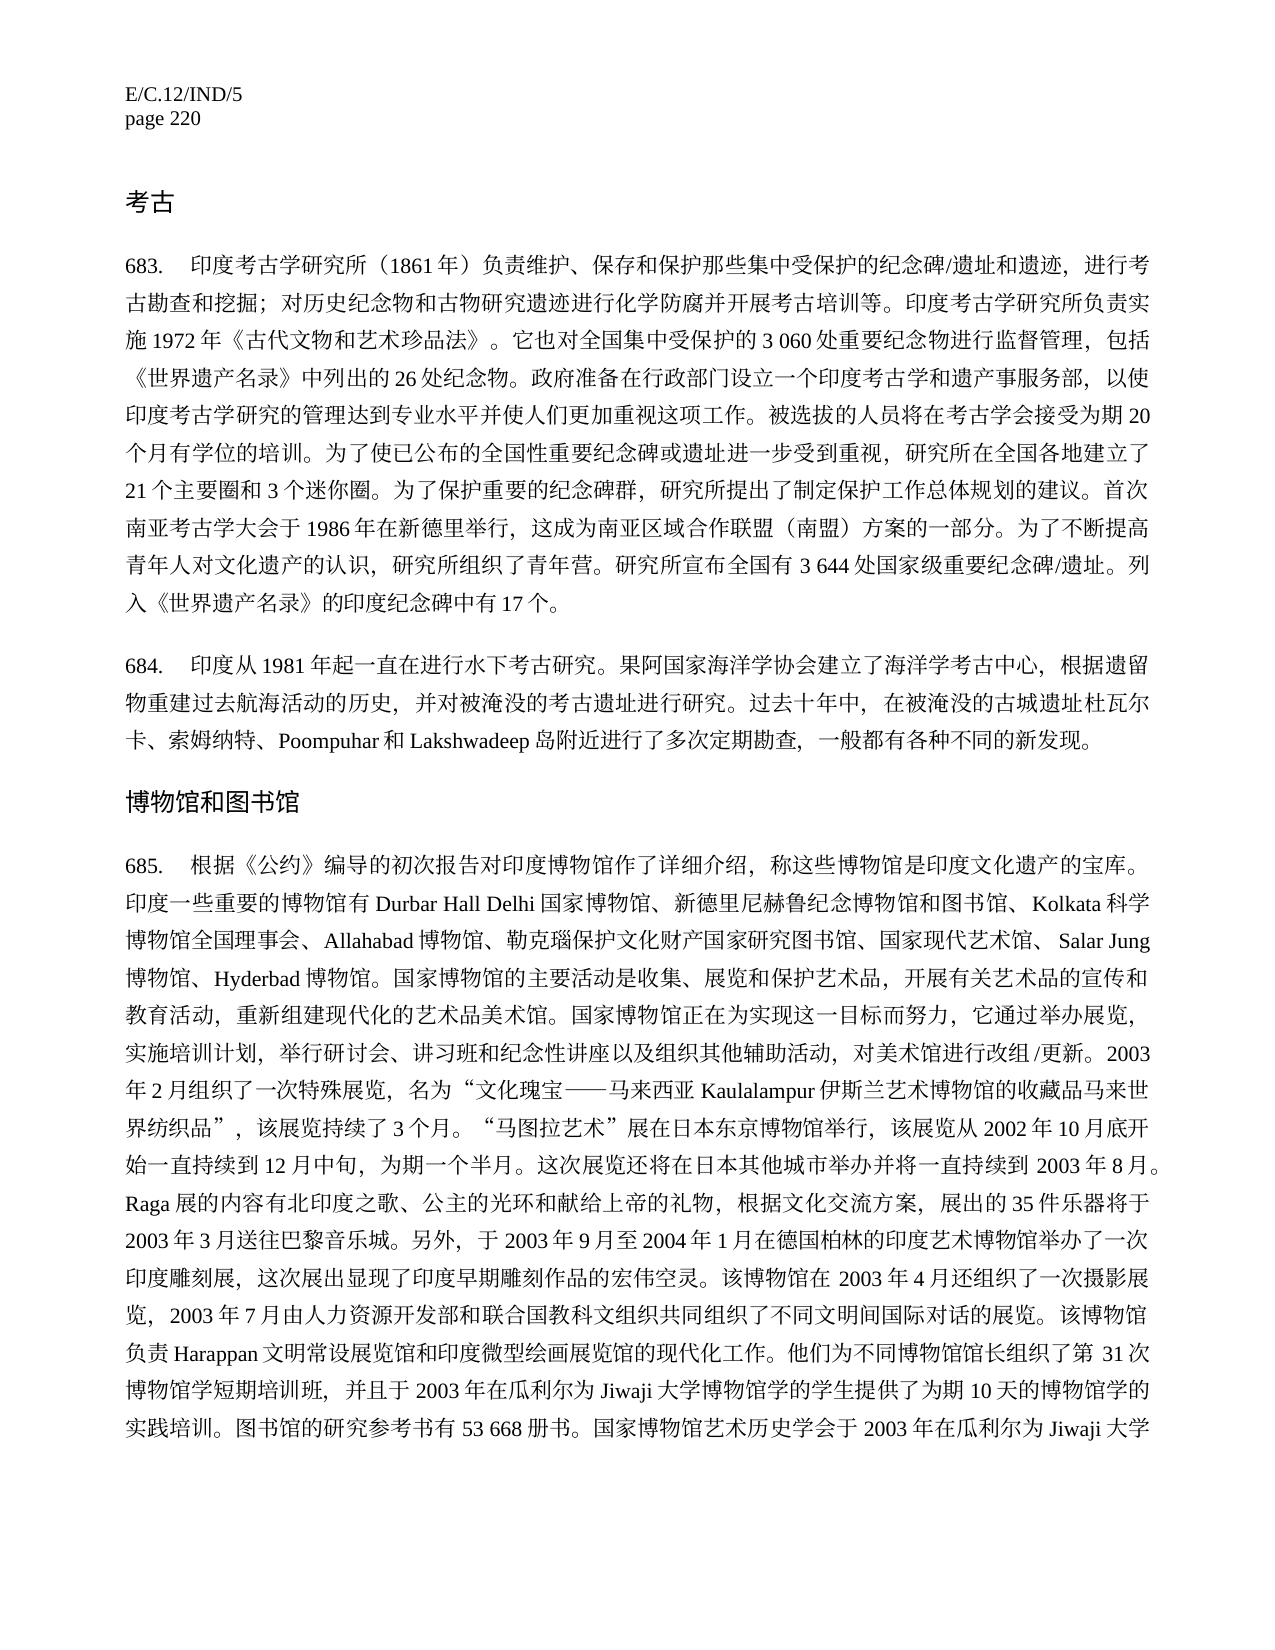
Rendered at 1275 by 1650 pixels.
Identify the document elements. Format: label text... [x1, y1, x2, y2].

text 博物馆和图书馆 [125, 781, 1150, 819]
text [125, 844, 1150, 1444]
text 考古 [125, 181, 1150, 219]
text 683. 印度考古学研究所（1861年）负责维护、保存和保护那些集中受保护的纪念碑/遗址和遗迹，进行考古勘查和挖掘；对历史纪念物和古物研究遗迹进行化学防腐并开展考古培训等。印度考古学研究所负责实施1972年《古代文物和艺术珍品法》。它也对全国集中受保护的3 060处重要纪念物进行监督管理，包括《世界遗产名录》中列出的26处纪念物。政府准备在行政部门设立一个印度考古学和遗产事服务部，以使印度考古学研究的管理达到专业水平并使人们更加重视这项工作。被选拔的人员将在考古学会接受为期20个月有学位的培训。为了使已公布的全国性重要纪念碑或遗址进一步受到重视，研究所在全国各地建立了21个主要圈和3个迷你圈。为了保护重要的纪念碑群，研究所提出了制定保护工作总体规划的建议。首次南亚考古学大会于1986年在新德里举行，这成为南亚区域合作联盟（南盟）方案的一部分。为了不断提高青年人对文化遗产的认识，研究所组织了青年营。研究所宣布全国有3 644处国家级重要纪念碑/遗址。列入《世界遗产名录》的印度纪念碑中有17个。 [125, 244, 1150, 619]
text 684. 印度从1981年起一直在进行水下考古研究。果阿国家海洋学协会建立了海洋学考古中心，根据遗留物重建过去航海活动的历史，并对被淹没的考古遗址进行研究。过去十年中，在被淹没的古城遗址杜瓦尔卡、索姆纳特、Poompuhar和Lakshwadeep岛附近进行了多次定期勘查，一般都有各种不同的新发现。 [125, 644, 1150, 756]
